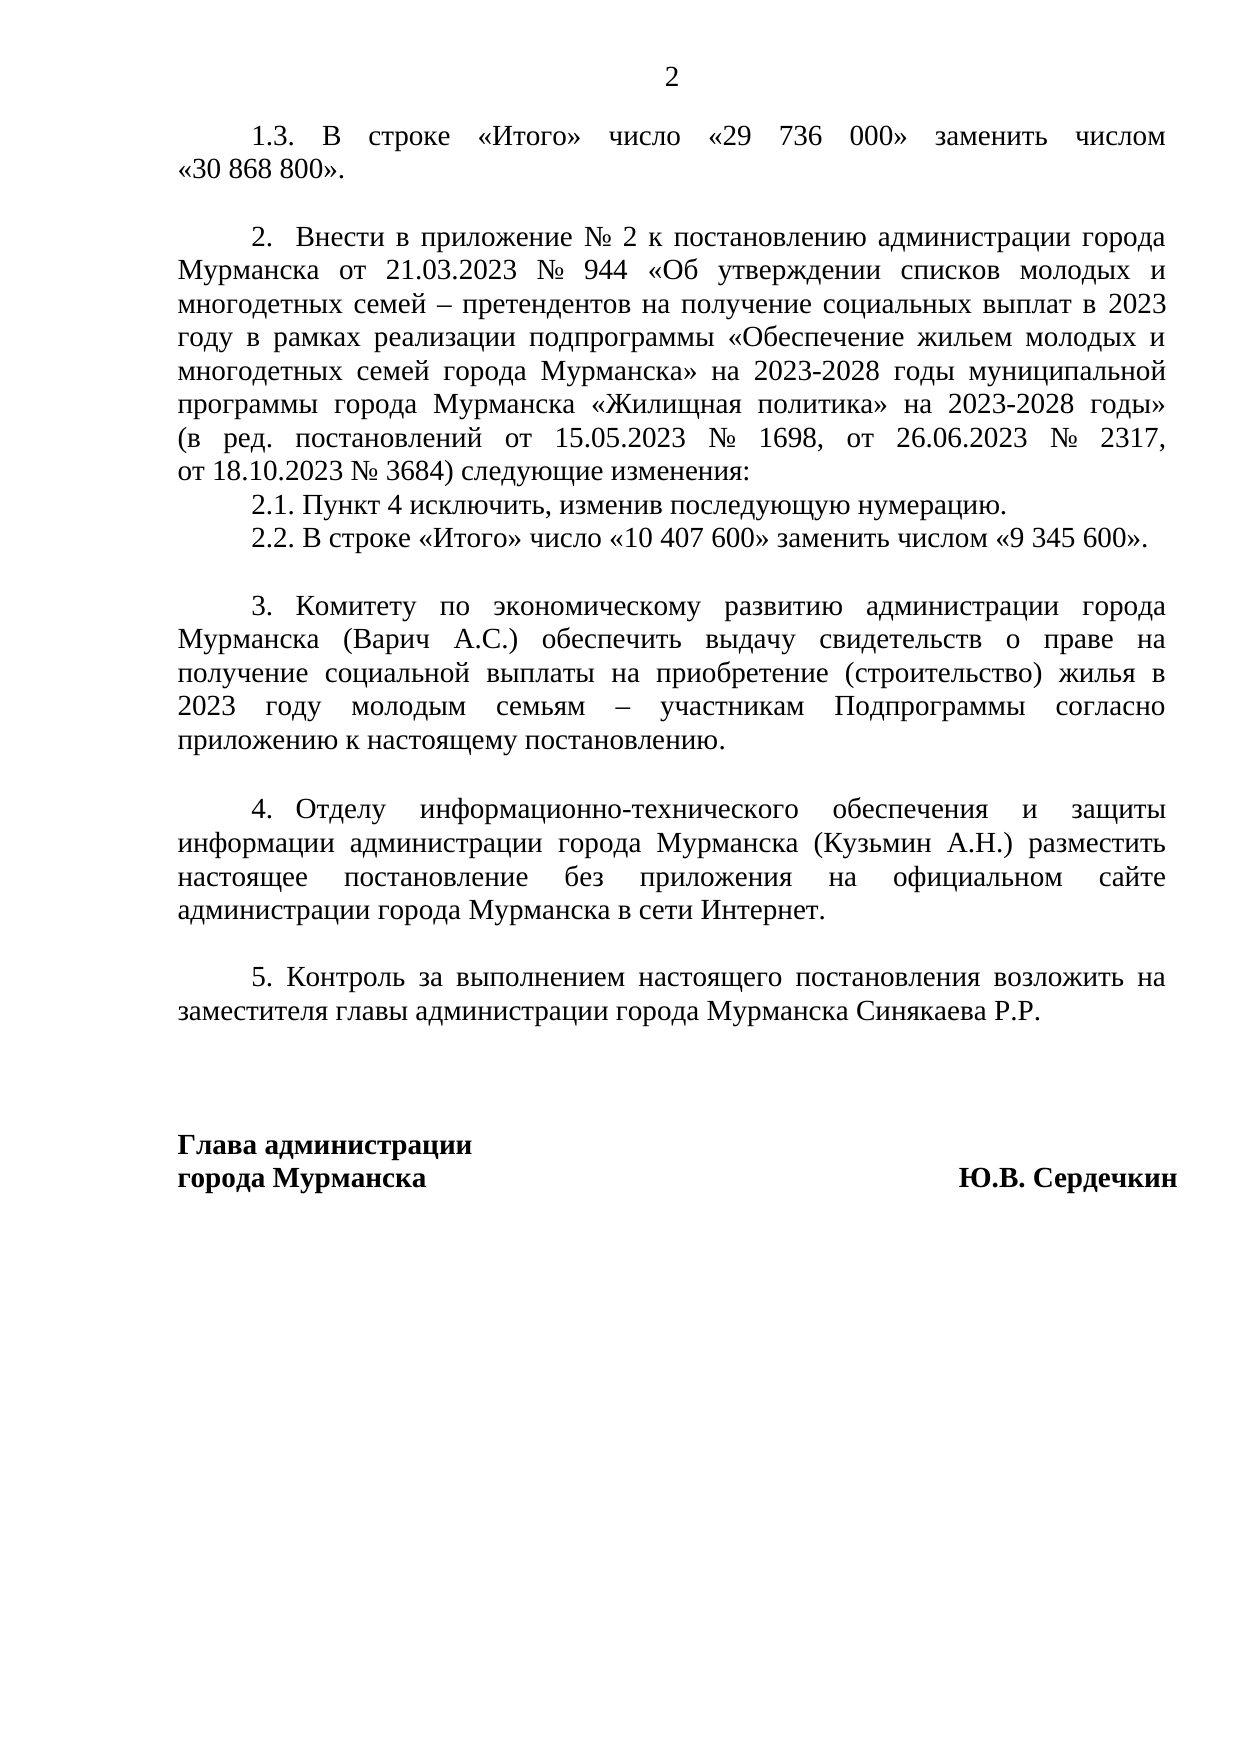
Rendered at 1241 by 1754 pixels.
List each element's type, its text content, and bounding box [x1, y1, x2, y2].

text 1.3. В строке «Итого» число «29 736 000» заменить числом «30 868 800». [177, 118, 1167, 185]
text 2.2. В строке «Итого» число «10 407 600» заменить числом «9 345 600». [177, 521, 1167, 554]
list Комитету по экономическому развитию администрации города Мурманска (Варич А.С.) обеспечить выдачу свидетельств о праве на получение социальной выплаты на приобретение (строительство) жилья в 2023 году молодым семьям – участникам Подпрограммы согласно приложению к настоящему постановлению. [177, 588, 1167, 755]
text Глава администрации [177, 1127, 1181, 1161]
text 2.1. Пункт 4 исключить, изменив последующую нумерацию. [177, 487, 1167, 521]
text города Мурманска Ю.В. Сердечкин [177, 1161, 1181, 1194]
list Внести в приложение № 2 к постановлению администрации города Мурманска от 21.03.2023 № 944 «Об утверждении списков молодых и многодетных семей – претендентов на получение социальных выплат в 2023 году в рамках реализации подпрограммы «Обеспечение жильем молодых и многодетных семей города Мурманска» на 2023-2028 годы муниципальной программы города Мурманска «Жилищная политика» на 2023-2028 годы» (в ред. постановлений от 15.05.2023 № 1698, от 26.06.2023 № 2317, от 18.10.2023 № 3684) следующие изменения: [177, 219, 1167, 487]
list Отделу информационно-технического обеспечения и защиты информации администрации города Мурманска (Кузьмин А.Н.) разместить настоящее постановление без приложения на официальном сайте администрации города Мурманска в сети Интернет. [177, 792, 1167, 926]
text 5. Контроль за выполнением настоящего постановления возложить на заместителя главы администрации города Мурманска Синякаева Р.Р. [177, 959, 1167, 1026]
